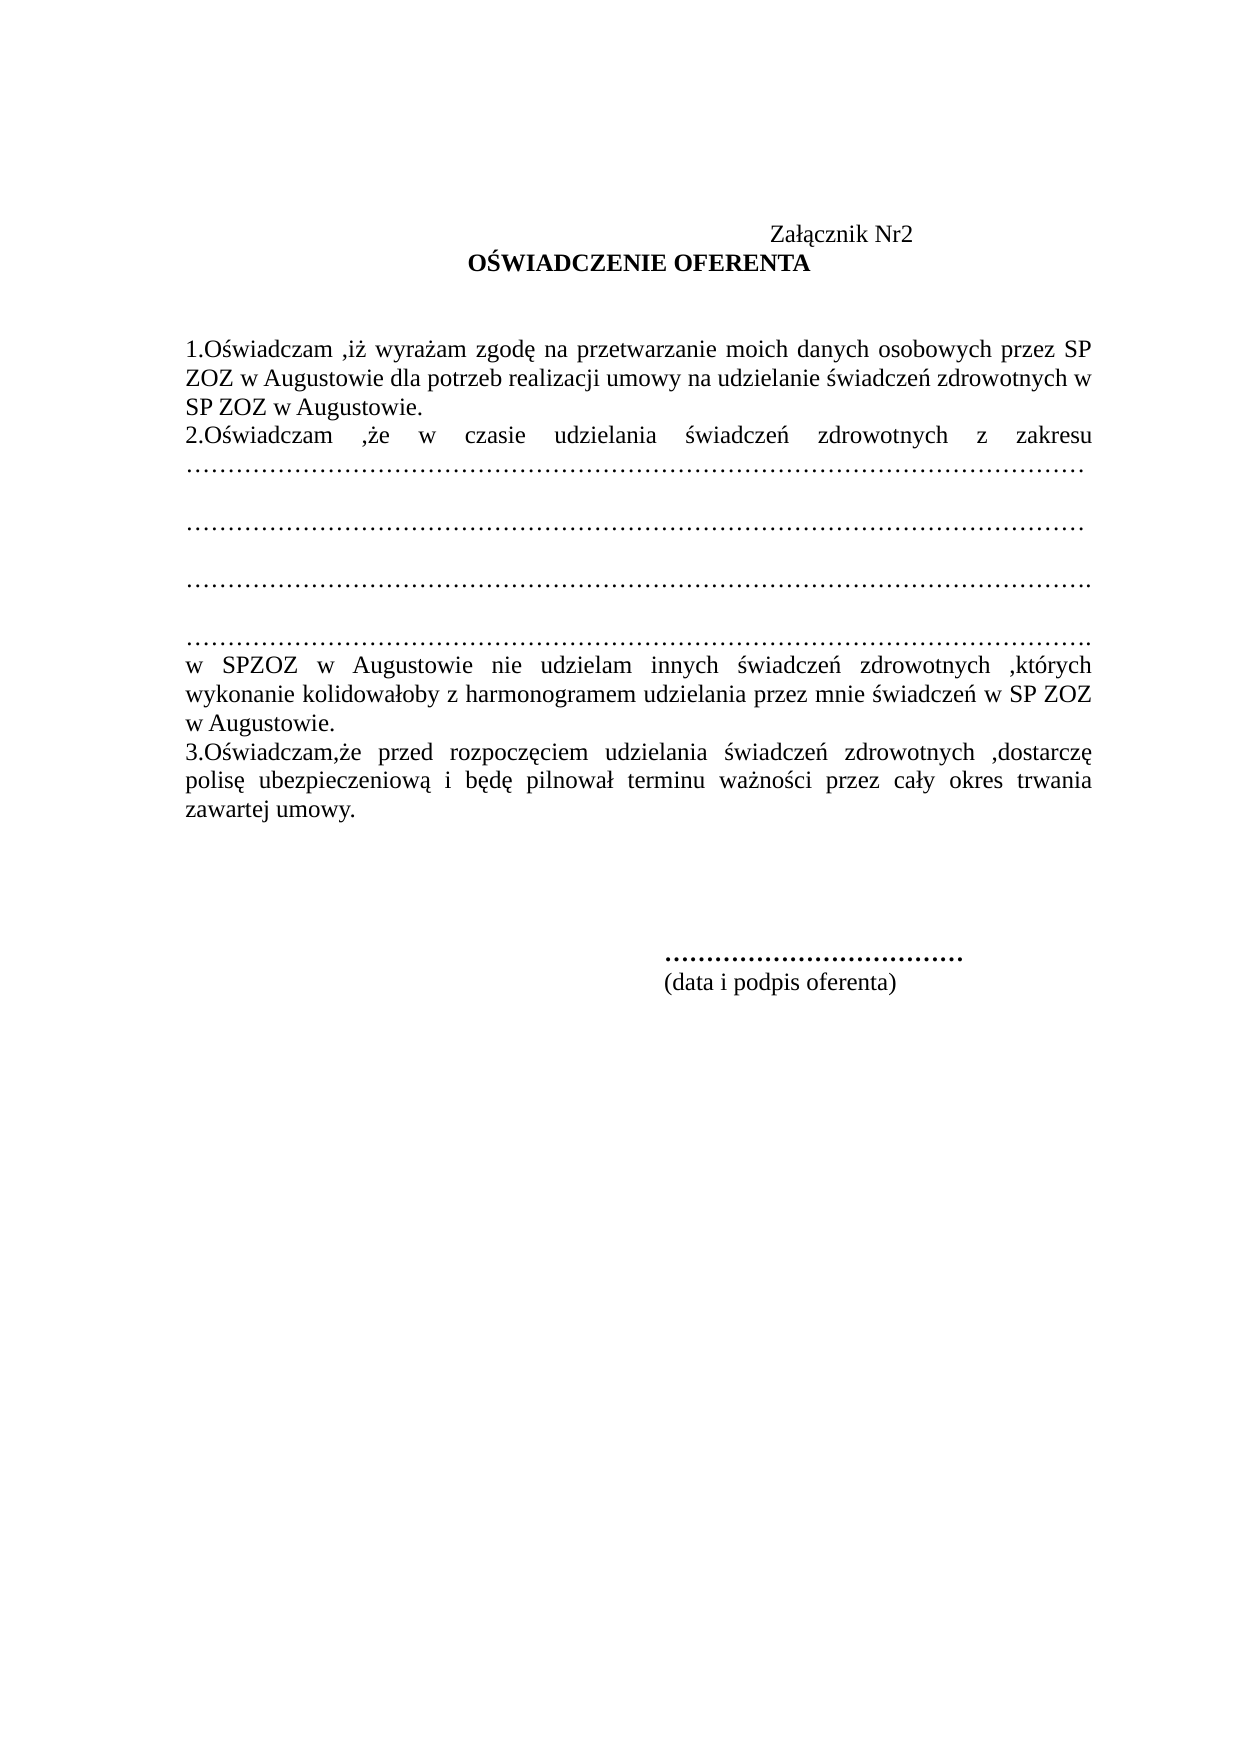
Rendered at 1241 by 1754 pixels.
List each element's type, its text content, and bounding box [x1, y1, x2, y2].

list (data i podpis oferenta) [664, 967, 1093, 995]
list ………………………………………………………………………………………………. [185, 622, 1093, 650]
list ……………………………… [664, 938, 1093, 967]
list Załącznik Nr2 [554, 219, 1093, 248]
list 3.Oświadczam,że przed rozpoczęciem udzielania świadczeń zdrowotnych ,dostarczę polisę ubezpieczeniową i będę pilnował terminu ważności przez cały okres trwania zawartej umowy. [185, 737, 1093, 823]
list w SPZOZ w Augustowie nie udzielam innych świadczeń zdrowotnych ,których wykonanie kolidowałoby z harmonogramem udzielania przez mnie świadczeń w SP ZOZ w Augustowie. [185, 650, 1093, 737]
list 1.Oświadczam ,iż wyrażam zgodę na przetwarzanie moich danych osobowych przez SP ZOZ w Augustowie dla potrzeb realizacji umowy na udzielanie świadczeń zdrowotnych w SP ZOZ w Augustowie. [185, 334, 1093, 420]
list 2.Oświadczam ,że w czasie udzielania świadczeń zdrowotnych z zakresu ……………………………………………………………………………………………… [185, 420, 1093, 478]
list OŚWIADCZENIE OFERENTA [185, 248, 1093, 277]
list ……………………………………………………………………………………………… [185, 507, 1093, 535]
list ………………………………………………………………………………………………. [185, 564, 1093, 593]
